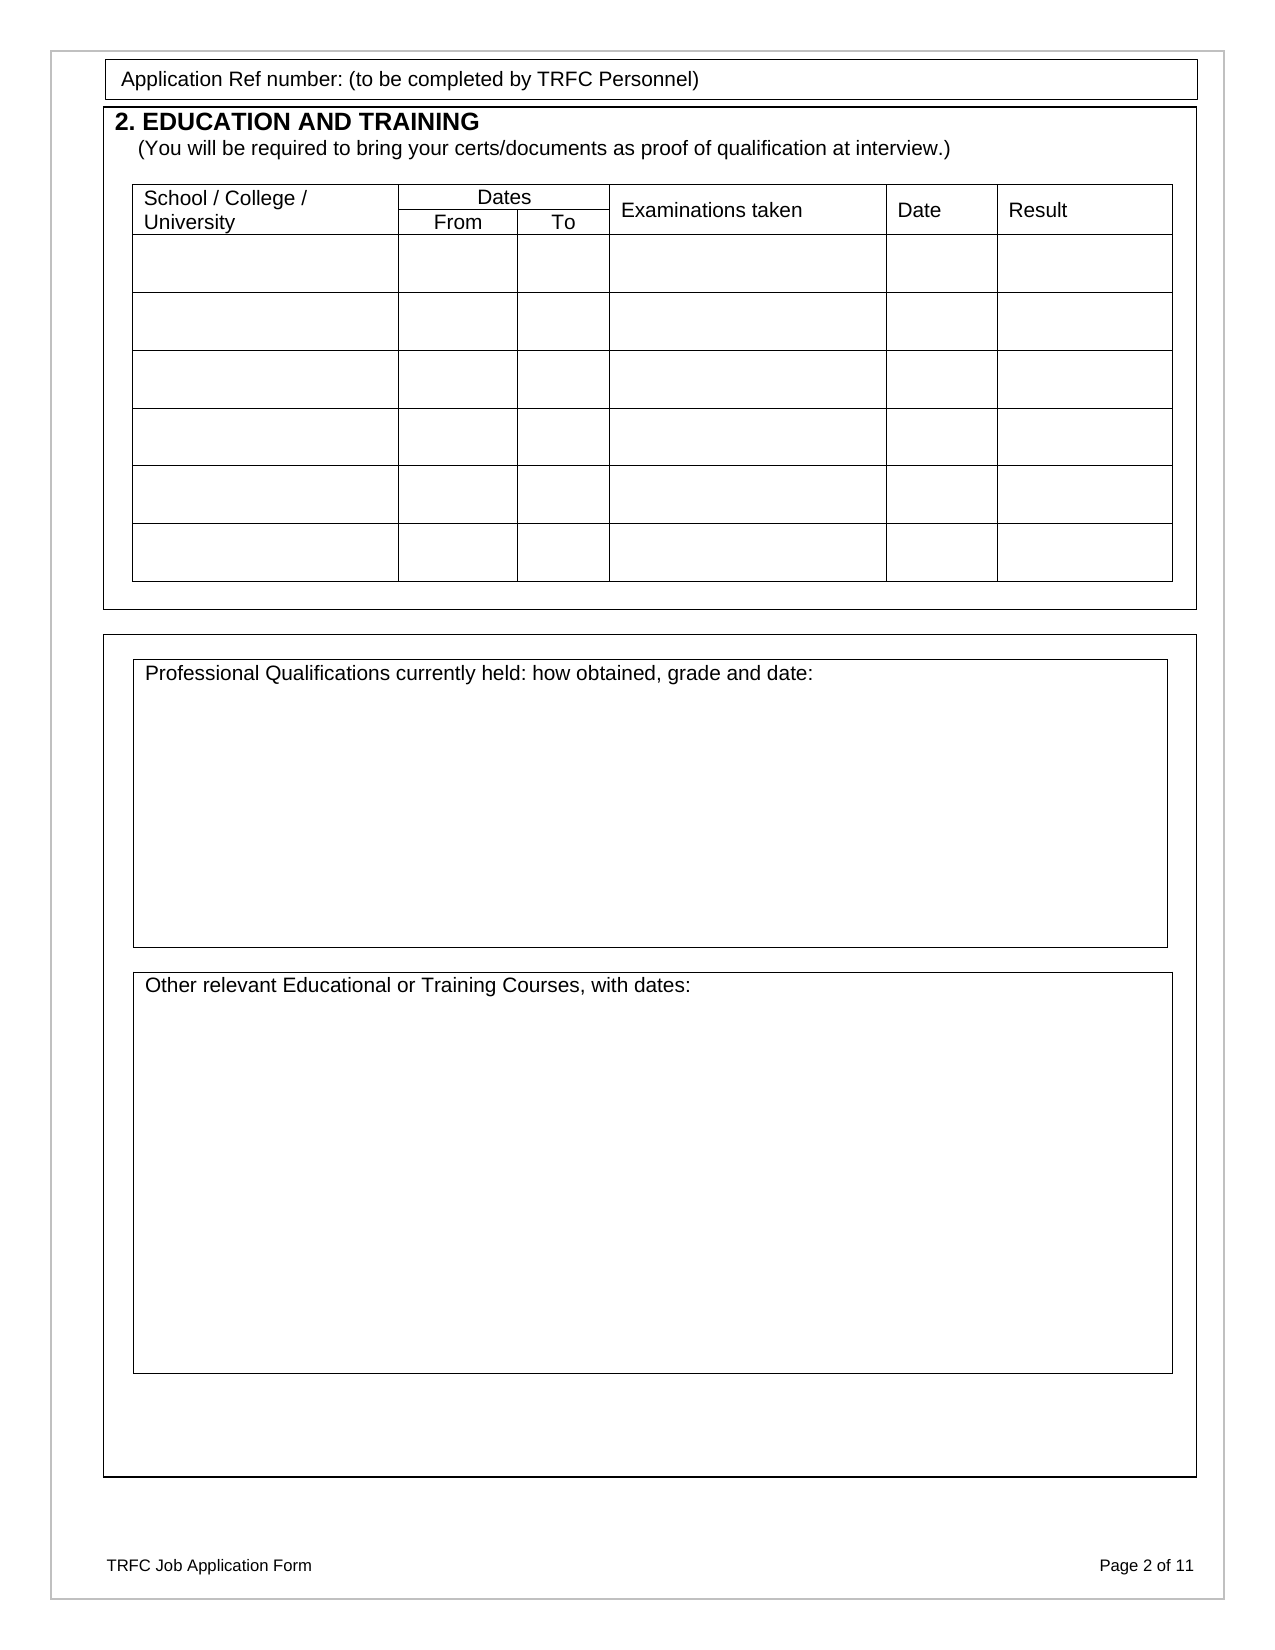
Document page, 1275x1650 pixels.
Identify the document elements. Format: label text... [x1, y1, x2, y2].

table_header [104, 635, 1196, 1476]
table_header 2. EDUCATION AND TRAINING (You will be required to bring your certs/documents as proof of qualification at interview.) [104, 108, 1196, 609]
